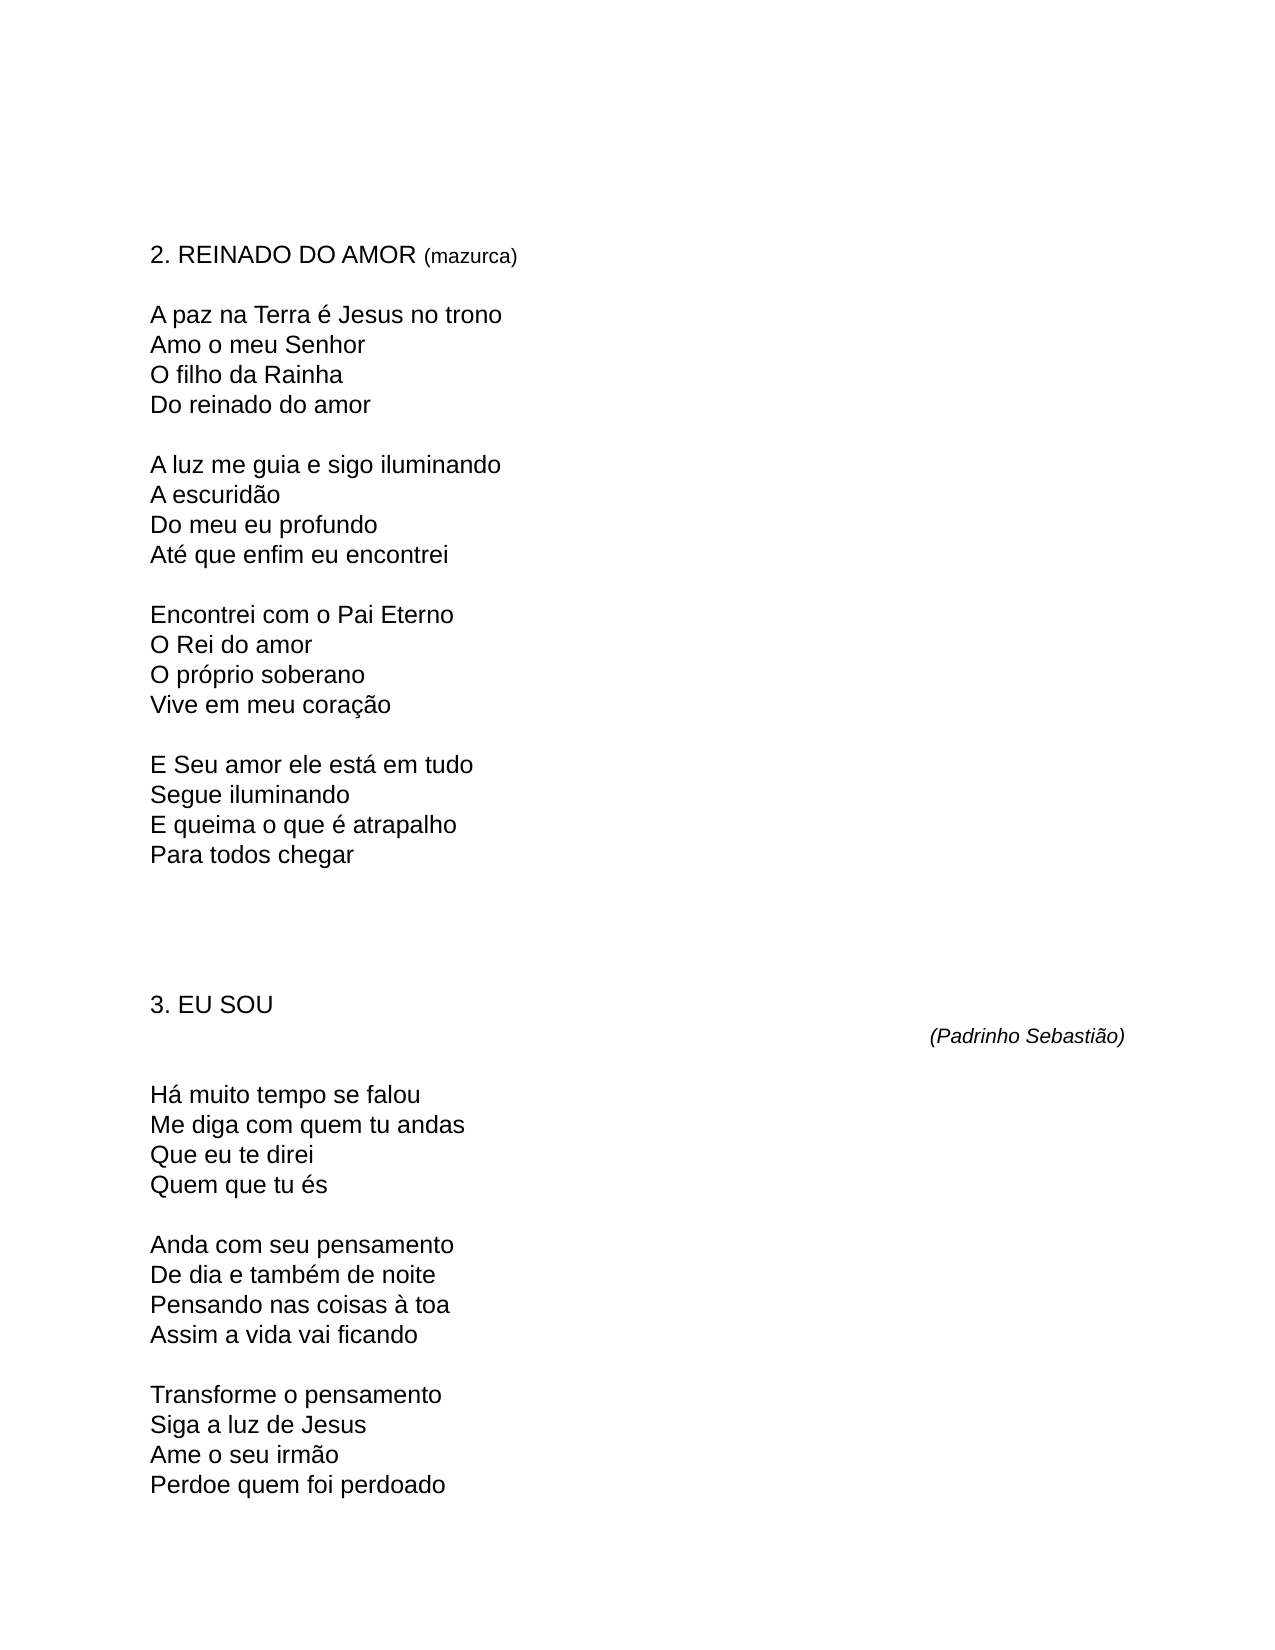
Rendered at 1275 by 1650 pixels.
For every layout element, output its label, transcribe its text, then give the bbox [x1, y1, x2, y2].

text Pensando nas coisas à toa [150, 1290, 1125, 1320]
text Vive em meu coração [150, 690, 1125, 720]
text Segue iluminando [150, 780, 1125, 810]
text Que eu te direi [150, 1140, 1125, 1170]
text Para todos chegar [150, 840, 1125, 870]
text Me diga com quem tu andas [150, 1110, 1125, 1140]
text Encontrei com o Pai Eterno [150, 600, 1125, 630]
text Até que enfim eu encontrei [150, 540, 1125, 570]
text A paz na Terra é Jesus no trono [150, 300, 1125, 330]
text Transforme o pensamento [150, 1380, 1125, 1410]
text O próprio soberano [150, 660, 1125, 690]
text E queima o que é atrapalho [150, 810, 1125, 840]
text Do reinado do amor [150, 390, 1125, 420]
text O filho da Rainha [150, 360, 1125, 390]
text Do meu eu profundo [150, 510, 1125, 540]
text Amo o meu Senhor [150, 330, 1125, 360]
text (Padrinho Sebastião) [150, 1020, 1125, 1050]
text Anda com seu pensamento [150, 1230, 1125, 1260]
text De dia e também de noite [150, 1260, 1125, 1290]
text A escuridão [150, 480, 1125, 510]
text 3. EU SOU [150, 990, 1125, 1020]
text 2. REINADO DO AMOR (mazurca) [150, 240, 1125, 270]
text Ame o seu irmão [150, 1440, 1125, 1470]
text Siga a luz de Jesus [150, 1410, 1125, 1440]
text O Rei do amor [150, 630, 1125, 660]
text E Seu amor ele está em tudo [150, 750, 1125, 780]
text Há muito tempo se falou [150, 1080, 1125, 1110]
text Quem que tu és [150, 1170, 1125, 1200]
text Perdoe quem foi perdoado [150, 1470, 1125, 1500]
text A luz me guia e sigo iluminando [150, 450, 1125, 480]
text Assim a vida vai ficando [150, 1320, 1125, 1350]
